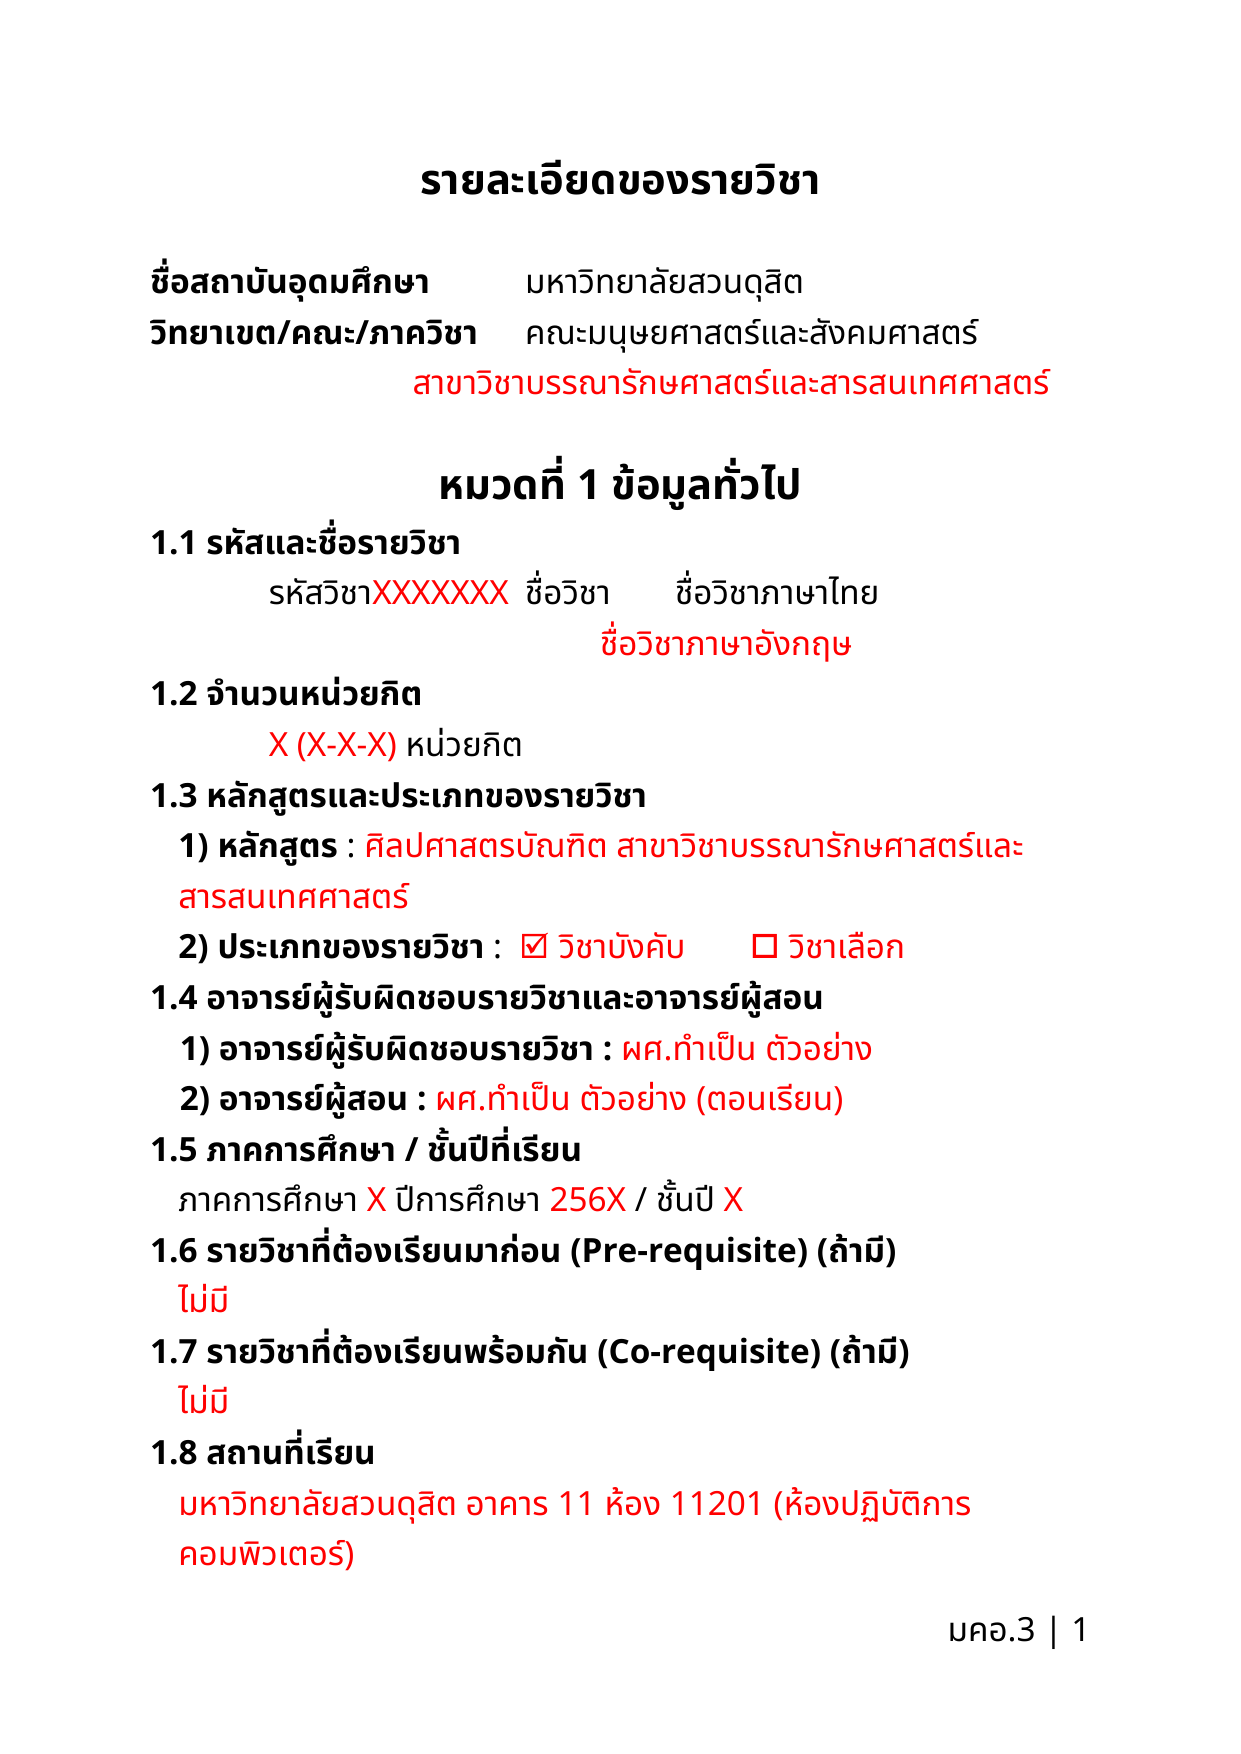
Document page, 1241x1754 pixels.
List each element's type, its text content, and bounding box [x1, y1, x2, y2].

text ภาคการศึกษา X ปีการศึกษา 256X / ชั้นปี X [178, 1176, 1090, 1227]
text 1.1 รหัสและชื่อรายวิชา [150, 518, 1090, 569]
text ชื่อวิชาภาษาอังกฤษ [150, 620, 1090, 670]
text สาขาวิชาบรรณารักษศาสตร์และสารสนเทศศาสตร์ [150, 359, 1090, 410]
text ไม่มี [178, 1277, 1090, 1328]
text ชื่อสถาบันอุดมศึกษา มหาวิทยาลัยสวนดุสิต [150, 258, 1090, 309]
text วิทยาเขต/คณะ/ภาควิชา คณะมนุษยศาสตร์และสังคมศาสตร์ [150, 309, 1090, 359]
text 1.5 ภาคการศึกษา / ชั้นปีที่เรียน [150, 1126, 1090, 1176]
text 1) อาจารย์ผู้รับผิดชอบรายวิชา : ผศ.ทำเป็น ตัวอย่าง [179, 1024, 1090, 1075]
text 1) หลักสูตร : ศิลปศาสตรบัณฑิต สาขาวิชาบรรณารักษศาสตร์และสารสนเทศศาสตร์ [178, 822, 1090, 923]
text มหาวิทยาลัยสวนดุสิต อาคาร 11 ห้อง 11201 (ห้องปฏิบัติการคอมพิวเตอร์) [178, 1479, 1090, 1581]
text 1.8 สถานที่เรียน [150, 1429, 1090, 1479]
text 1.7 รายวิชาที่ต้องเรียนพร้อมกัน (Co-requisite) (ถ้ามี) [150, 1328, 1090, 1378]
text ไม่มี [178, 1378, 1090, 1429]
text X (X-X-X) หน่วยกิต [150, 721, 1090, 771]
text รายละเอียดของรายวิชา [150, 150, 1090, 213]
text 2) ประเภทของรายวิชา : วิชาบังคับ วิชาเลือก [178, 923, 1090, 974]
text 1.4 อาจารย์ผู้รับผิดชอบรายวิชาและอาจารย์ผู้สอน [150, 974, 1090, 1024]
text 1.2 จำนวนหน่วยกิต [150, 670, 1090, 721]
text 1.3 หลักสูตรและประเภทของรายวิชา [150, 771, 1090, 822]
text 1.6 รายวิชาที่ต้องเรียนมาก่อน (Pre-requisite) (ถ้ามี) [150, 1227, 1090, 1277]
text หมวดที่ 1 ข้อมูลทั่วไป [150, 455, 1090, 518]
text รหัสวิชา XXXXXXX ชื่อวิชา [150, 569, 1090, 620]
text 2) อาจารย์ผู้สอน : ผศ.ทำเป็น ตัวอย่าง (ตอนเรียน) [179, 1075, 1090, 1126]
